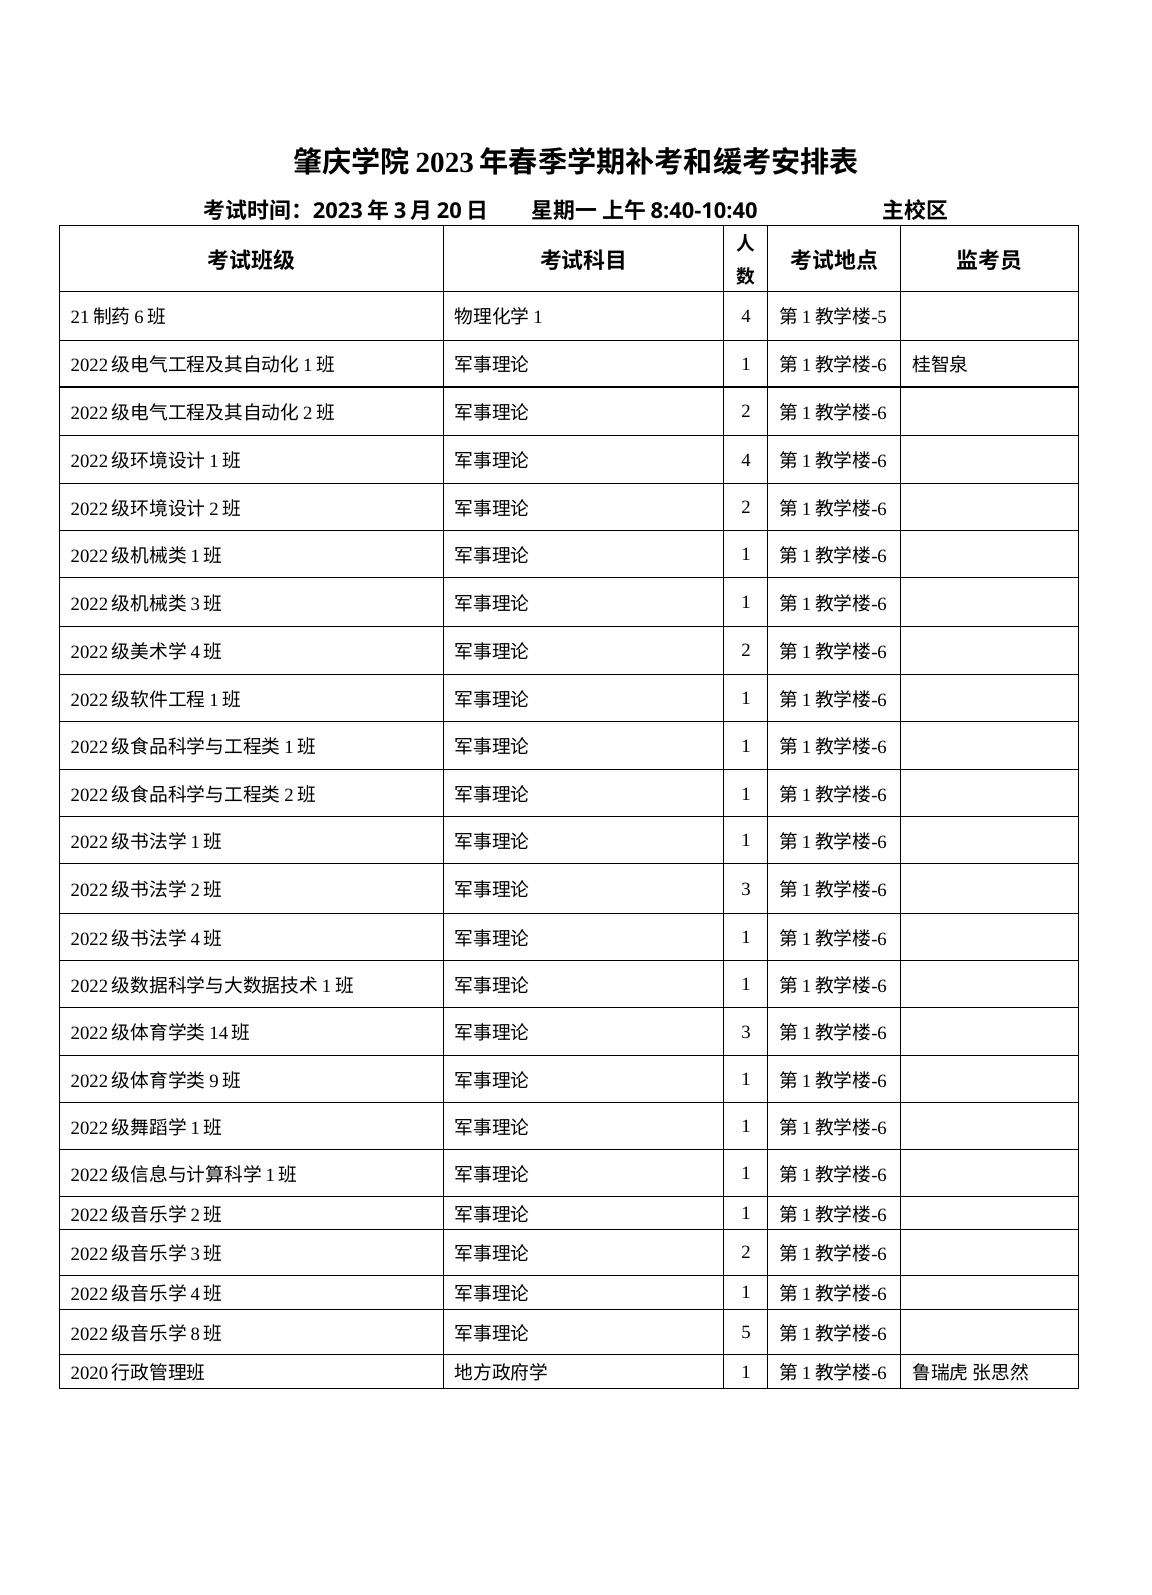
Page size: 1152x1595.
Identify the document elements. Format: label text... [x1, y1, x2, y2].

table_cell 第1教学楼-6 [768, 1103, 900, 1149]
table_cell 1 [724, 1197, 767, 1229]
table_cell [901, 627, 1078, 674]
table_cell 军事理论 [444, 864, 723, 913]
table_cell 21制药6班 [60, 292, 443, 339]
table_cell 2022级机械类3班 [60, 578, 443, 626]
table_cell 2022级体育学类14班 [60, 1008, 443, 1055]
table_cell 军事理论 [444, 770, 723, 816]
table_cell 军事理论 [444, 531, 723, 577]
table_cell 1 [724, 341, 767, 386]
table_cell 2022级食品科学与工程类2班 [60, 770, 443, 816]
table_cell 第1教学楼-6 [768, 436, 900, 483]
table_cell 第1教学楼-6 [768, 1276, 900, 1309]
table_cell 1 [724, 1150, 767, 1196]
table_cell 2022级音乐学4班 [60, 1276, 443, 1309]
table_cell [901, 436, 1078, 483]
table_cell 第1教学楼-6 [768, 675, 900, 721]
table_cell [901, 388, 1078, 435]
table_cell 2022级美术学4班 [60, 627, 443, 674]
table_cell 地方政府学 [444, 1355, 723, 1388]
table_cell [901, 914, 1078, 960]
table_cell 5 [724, 1310, 767, 1354]
table_cell 第1教学楼-6 [768, 770, 900, 816]
table_cell [901, 1103, 1078, 1149]
table_cell 军事理论 [444, 1310, 723, 1354]
table_cell 物理化学1 [444, 292, 723, 339]
table_cell 1 [724, 914, 767, 960]
table_cell 军事理论 [444, 1197, 723, 1229]
table_cell 2022级书法学1班 [60, 817, 443, 863]
table_cell 军事理论 [444, 675, 723, 721]
text 肇庆学院2023年春季学期补考和缓考安排表 [59, 128, 1092, 193]
table_cell 鲁瑞虎 张思然 [901, 1355, 1078, 1388]
table_cell 军事理论 [444, 1230, 723, 1274]
table_cell 军事理论 [444, 1103, 723, 1149]
table_cell [901, 531, 1078, 577]
table_header 监考员 [901, 226, 1078, 291]
table_cell 第1教学楼-6 [768, 627, 900, 674]
table_cell 第1教学楼-6 [768, 1310, 900, 1354]
table_cell 3 [724, 1008, 767, 1055]
table_cell 第1教学楼-6 [768, 484, 900, 530]
table_cell [901, 1230, 1078, 1274]
table_cell [901, 1056, 1078, 1102]
table_cell 军事理论 [444, 722, 723, 769]
table_cell 1 [724, 1276, 767, 1309]
table_cell 2022级数据科学与大数据技术1班 [60, 961, 443, 1007]
table_cell 第1教学楼-6 [768, 388, 900, 435]
table_cell 军事理论 [444, 436, 723, 483]
table_cell 第1教学楼-6 [768, 1056, 900, 1102]
table_cell 1 [724, 1103, 767, 1149]
table_header 考试地点 [768, 226, 900, 291]
table_cell 第1教学楼-6 [768, 578, 900, 626]
text 考试时间：2023年3月20日 星期一 上午8:40-10:40 主校区 [59, 193, 1092, 225]
table_cell 第1教学楼-6 [768, 531, 900, 577]
table_cell 2022级环境设计1班 [60, 436, 443, 483]
table_cell 2022级音乐学3班 [60, 1230, 443, 1274]
table_cell 军事理论 [444, 1150, 723, 1196]
table_cell 1 [724, 722, 767, 769]
table_cell 军事理论 [444, 961, 723, 1007]
table_cell 军事理论 [444, 388, 723, 435]
table_cell [901, 292, 1078, 339]
table_cell 1 [724, 531, 767, 577]
table_cell 军事理论 [444, 1008, 723, 1055]
table_cell 1 [724, 1056, 767, 1102]
table_cell 4 [724, 292, 767, 339]
table_cell 第1教学楼-6 [768, 722, 900, 769]
table_cell [901, 578, 1078, 626]
table_cell 1 [724, 675, 767, 721]
table_cell 军事理论 [444, 1276, 723, 1309]
table_cell 4 [724, 436, 767, 483]
table_cell 第1教学楼-6 [768, 341, 900, 386]
table_header 考试班级 [60, 226, 443, 291]
table_cell 2022级信息与计算科学1班 [60, 1150, 443, 1196]
table_cell [901, 1276, 1078, 1309]
table_header 人数 [724, 226, 767, 291]
table_cell 2022级软件工程1班 [60, 675, 443, 721]
table_cell [901, 1150, 1078, 1196]
table_cell 2022级机械类1班 [60, 531, 443, 577]
table_cell [901, 1310, 1078, 1354]
table_cell 军事理论 [444, 578, 723, 626]
table_cell 第1教学楼-6 [768, 817, 900, 863]
table_cell 2022级电气工程及其自动化1班 [60, 341, 443, 386]
table_cell 2022级电气工程及其自动化2班 [60, 388, 443, 435]
table_cell 军事理论 [444, 817, 723, 863]
table_cell 2022级舞蹈学1班 [60, 1103, 443, 1149]
table_cell 1 [724, 817, 767, 863]
table_cell 第1教学楼-6 [768, 1230, 900, 1274]
table_cell 2022级书法学2班 [60, 864, 443, 913]
table_header 考试科目 [444, 226, 723, 291]
table_cell 第1教学楼-6 [768, 1355, 900, 1388]
table_cell 1 [724, 1355, 767, 1388]
table_cell 1 [724, 770, 767, 816]
table_cell 2022级食品科学与工程类1班 [60, 722, 443, 769]
table_cell 第1教学楼-5 [768, 292, 900, 339]
table_cell 第1教学楼-6 [768, 914, 900, 960]
table_cell 军事理论 [444, 914, 723, 960]
table_cell 军事理论 [444, 484, 723, 530]
table_cell 军事理论 [444, 341, 723, 386]
table_cell 2 [724, 627, 767, 674]
table_cell [901, 1197, 1078, 1229]
table_cell 2 [724, 388, 767, 435]
table_cell [901, 961, 1078, 1007]
table_cell 2022级环境设计2班 [60, 484, 443, 530]
table_cell 2020行政管理班 [60, 1355, 443, 1388]
table_cell 第1教学楼-6 [768, 864, 900, 913]
table_cell 第1教学楼-6 [768, 961, 900, 1007]
table_cell 桂智泉 [901, 341, 1078, 386]
table_cell 2022级音乐学8班 [60, 1310, 443, 1354]
table_cell [901, 675, 1078, 721]
table_cell 军事理论 [444, 627, 723, 674]
table_cell 2022级体育学类9班 [60, 1056, 443, 1102]
table_cell 第1教学楼-6 [768, 1008, 900, 1055]
table_cell 3 [724, 864, 767, 913]
table_cell 2 [724, 484, 767, 530]
table_cell 第1教学楼-6 [768, 1150, 900, 1196]
table_cell 军事理论 [444, 1056, 723, 1102]
table_cell 1 [724, 578, 767, 626]
table_cell [901, 722, 1078, 769]
table_cell [901, 770, 1078, 816]
table_cell [901, 817, 1078, 863]
table_cell 2022级音乐学2班 [60, 1197, 443, 1229]
table_cell [901, 864, 1078, 913]
table_cell [901, 1008, 1078, 1055]
table_cell [901, 484, 1078, 530]
table_cell 1 [724, 961, 767, 1007]
table_cell 2 [724, 1230, 767, 1274]
table_cell 2022级书法学4班 [60, 914, 443, 960]
table_cell 第1教学楼-6 [768, 1197, 900, 1229]
